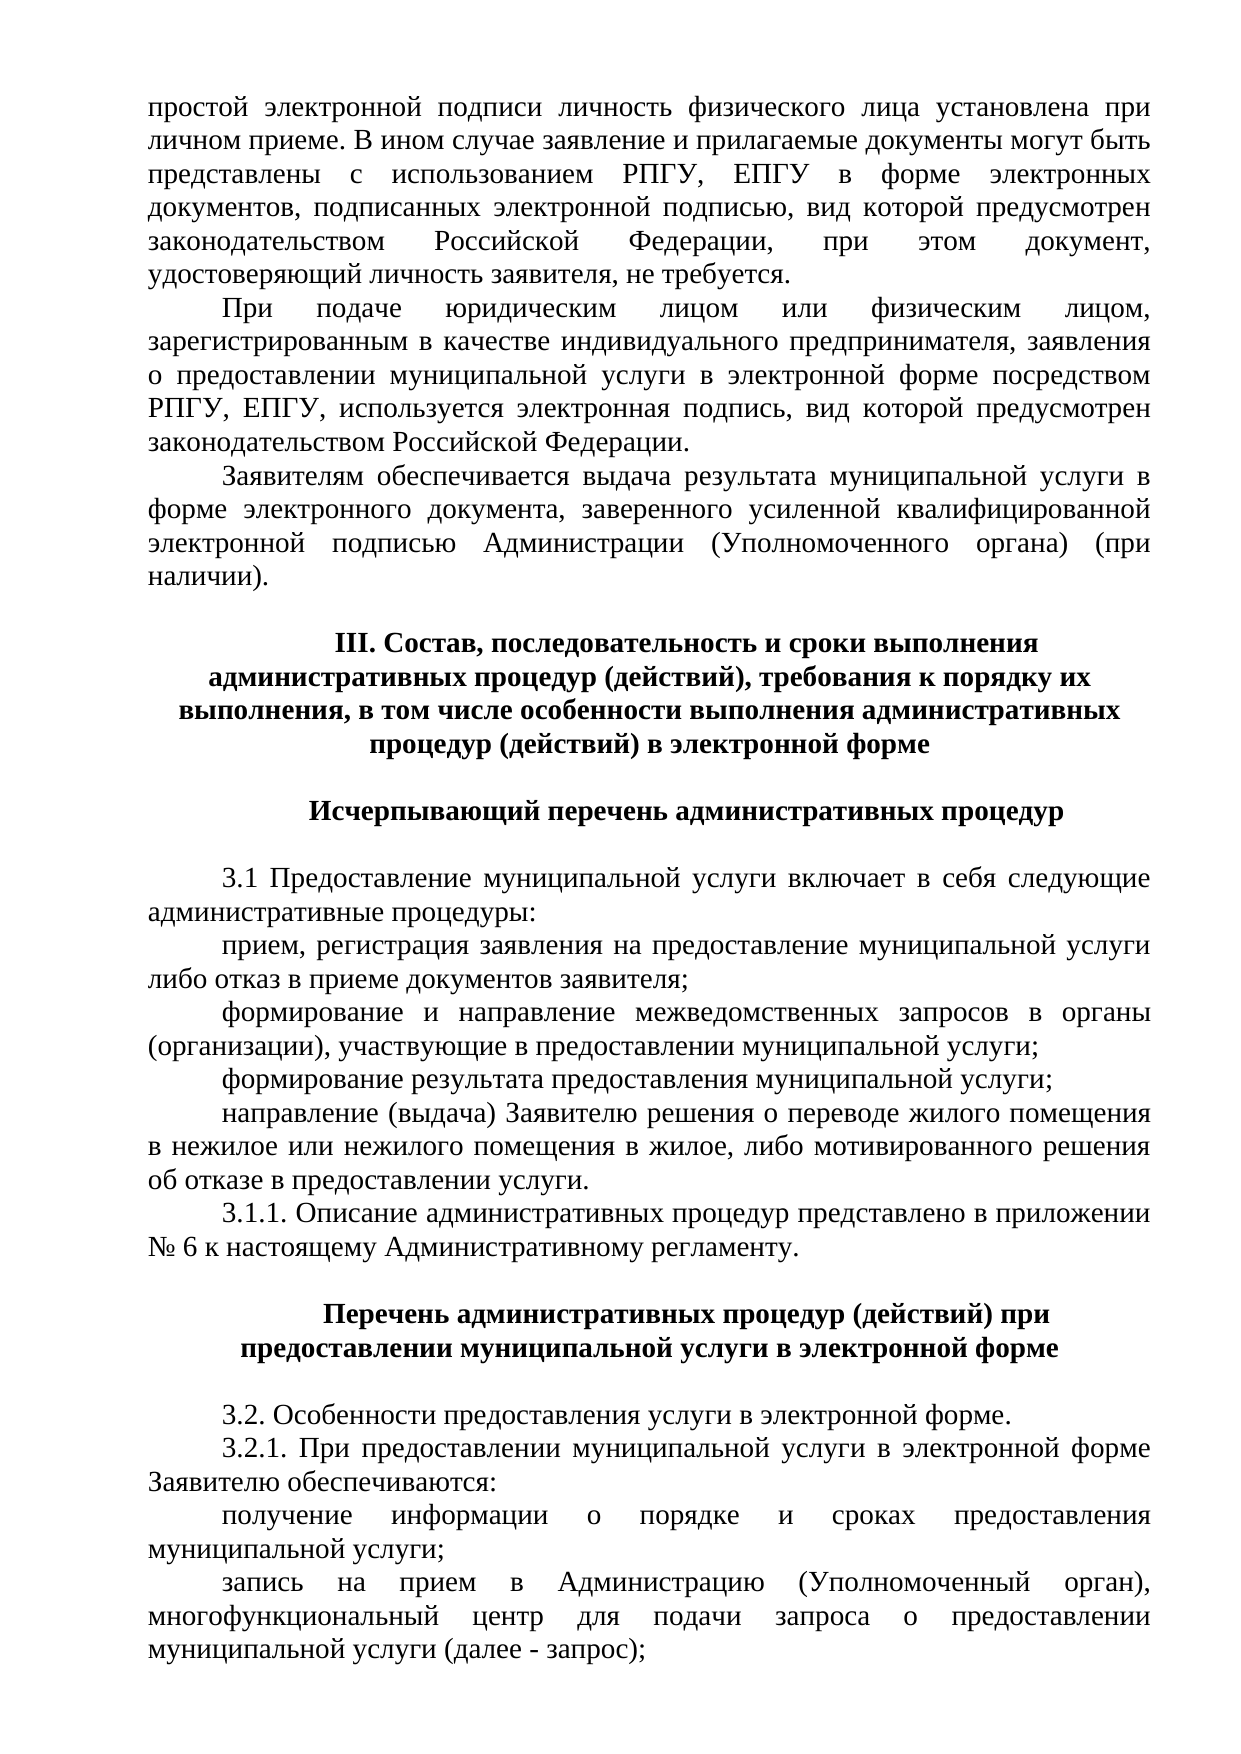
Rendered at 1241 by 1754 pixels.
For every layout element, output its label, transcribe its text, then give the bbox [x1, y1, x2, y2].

text формирование и направление межведомственных запросов в органы (организации), участвующие в предоставлении муниципальной услуги; [148, 994, 1152, 1061]
text формирование результата предоставления муниципальной услуги; [148, 1061, 1152, 1095]
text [148, 89, 1152, 290]
text 3.1 Предоставление муниципальной услуги включает в себя следующие административные процедуры: [148, 860, 1152, 927]
text направление (выдача) Заявителю решения о переводе жилого помещения в нежилое или нежилого помещения в жилое, либо мотивированного решения об отказе в предоставлении услуги. [148, 1095, 1152, 1196]
text получение информации о порядке и сроках предоставления муниципальной услуги; [148, 1497, 1152, 1564]
text Перечень административных процедур (действий) при предоставлении муниципальной услуги в электронной форме [148, 1296, 1152, 1363]
text III. Состав, последовательность и сроки выполнения административных процедур (действий), требования к порядку их выполнения, в том числе особенности выполнения административных процедур (действий) в электронной форме [148, 625, 1152, 759]
text Исчерпывающий перечень административных процедур [148, 793, 1152, 827]
text запись на прием в Администрацию (Уполномоченный орган), многофункциональный центр для подачи запроса о предоставлении муниципальной услуги (далее - запрос); [148, 1564, 1152, 1665]
text 3.2. Особенности предоставления услуги в электронной форме. [148, 1397, 1152, 1430]
text прием, регистрация заявления на предоставление муниципальной услуги либо отказ в приеме документов заявителя; [148, 927, 1152, 994]
text При подаче юридическим лицом или физическим лицом, зарегистрированным в качестве индивидуального предпринимателя, заявления о предоставлении муниципальной услуги в электронной форме посредством РПГУ, ЕПГУ, используется электронная подпись, вид которой предусмотрен законодательством Российской Федерации. [148, 290, 1152, 458]
text 3.2.1. При предоставлении муниципальной услуги в электронной форме Заявителю обеспечиваются: [148, 1430, 1152, 1497]
text Заявителям обеспечивается выдача результата муниципальной услуги в форме электронного документа, заверенного усиленной квалифицированной электронной подписью Администрации (Уполномоченного органа) (при наличии). [148, 458, 1152, 592]
text 3.1.1. Описание административных процедур представлено в приложении № 6 к настоящему Административному регламенту. [148, 1196, 1152, 1263]
